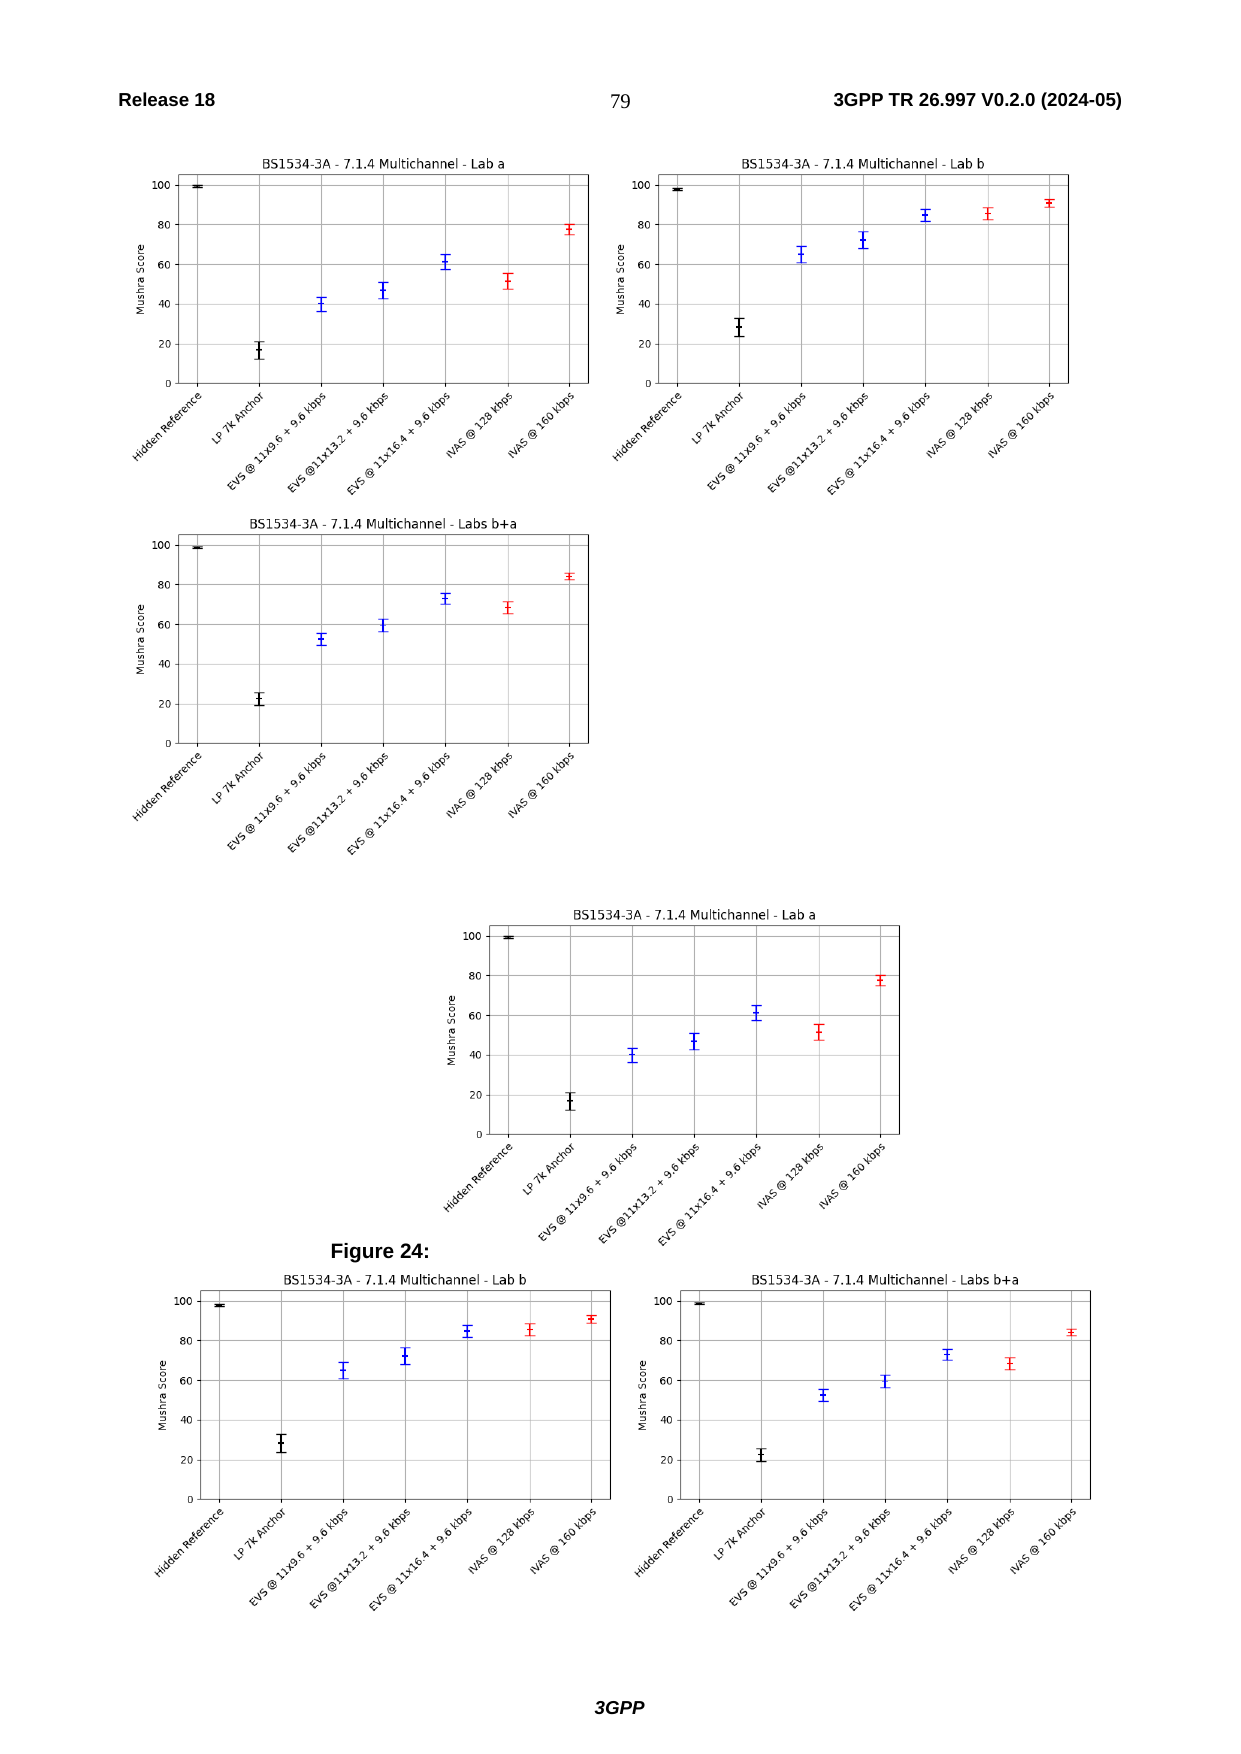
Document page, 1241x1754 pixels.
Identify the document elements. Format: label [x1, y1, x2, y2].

picture [430, 898, 910, 1259]
picture [118, 147, 1078, 868]
picture [140, 1263, 1100, 1624]
